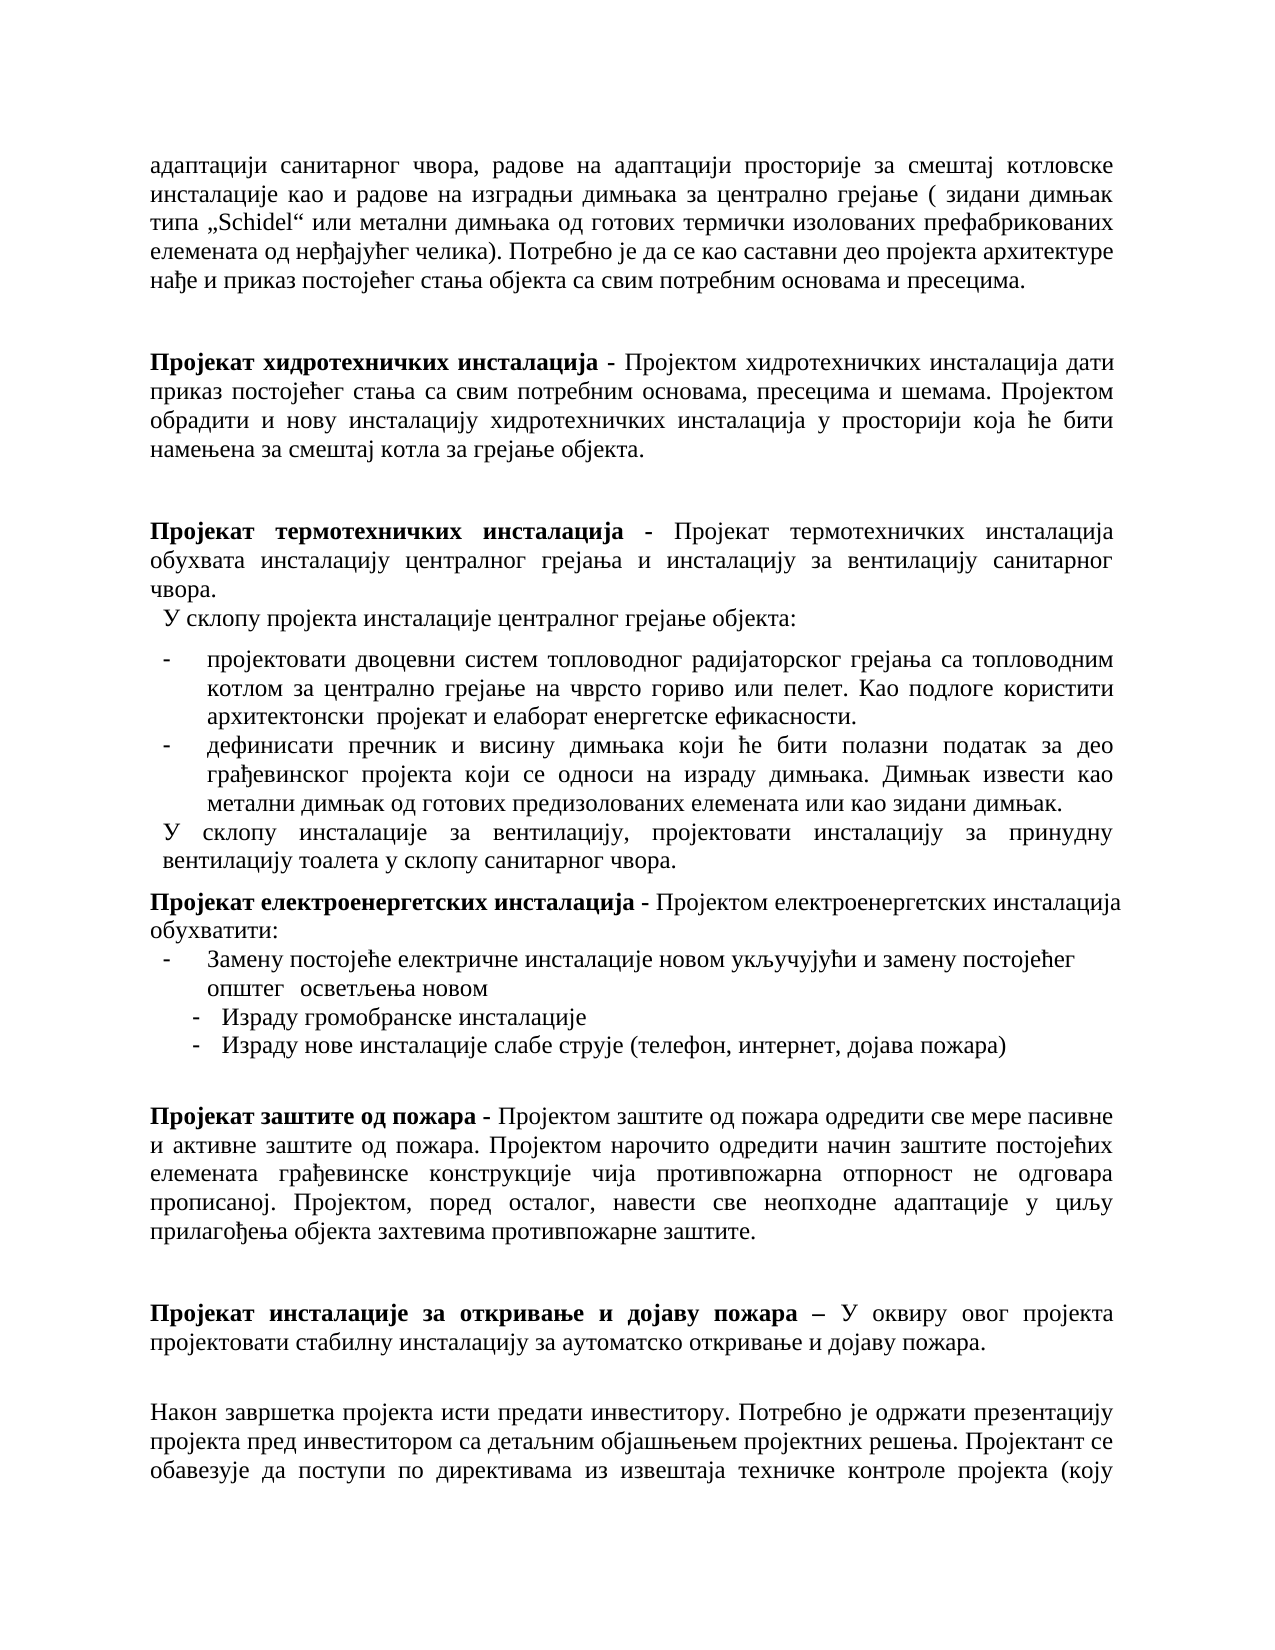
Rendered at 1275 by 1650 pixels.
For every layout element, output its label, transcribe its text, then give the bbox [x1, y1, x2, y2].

text Пројекат електроенергетских инсталација - Пројектом електроенергетских инсталација обухватити: [150, 887, 1125, 944]
text Пројекат инсталације за откривање и дојаву пожара – У оквиру овог пројекта пројектовати стабилну инсталацију за аутоматско откривање и дојаву пожара. [150, 1298, 1114, 1356]
text Пројекат хидротехничких инсталација - Пројектом хидротехничких инсталација дати приказ постојећег стања са свим потребним основама, пресецима и шемама. Пројектом обрадити и нову инсталацију хидротехничких инсталација у просторији која ће бити намењена за смештај котла за грејање објекта. [150, 347, 1114, 462]
list пројектовати двоцевни систем топловодног радијаторског грејања са топловодним котлом за централно грејање на чврсто гориво или пелет. Као подлоге користити архитектонски пројекат и елаборат енергетске ефикасности. [162, 644, 1115, 730]
list Израду нове инсталације слабе струје (телефон, интернет, дојава пожара) [192, 1031, 1125, 1060]
list дефинисати пречник и висину димњака који ће бити полазни податак за део грађевинског пројекта који се односи на израду димњака. Димњак извести као метални димњак од готових предизолованих елемената или као зидани димњак. [162, 730, 1114, 817]
text У склопу инсталације за вентилацију, пројектовати инсталацију за принудну вентилацију тоалета у склопу санитарног чвора. [162, 817, 1114, 874]
list Израду громобранске инсталације [192, 1002, 1125, 1031]
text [150, 150, 1114, 294]
text Пројекат термотехничких инсталација - Пројекат термотехничких инсталација обухвата инсталацију централног грејања и инсталацију за вентилацију санитарног чвора. [150, 516, 1114, 602]
text У склопу пројекта инсталације централног грејање објекта: [162, 603, 1125, 631]
list Замену постојеће електричне инсталације новом укључујући и замену постојећег општег осветљења новом [162, 944, 1125, 1002]
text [150, 1397, 1114, 1483]
text Пројекат заштите од пожара - Пројектом заштите од пожара одредити све мере пасивне и активне заштите од пожара. Пројектом нарочито одредити начин заштите постојећих елемената грађевинске конструкције чија противпожарна отпорност не одговара прописаној. Пројектом, поред осталог, навести све неопходне адаптације у циљу прилагођења објекта захтевима противпожарне заштите. [150, 1101, 1114, 1245]
